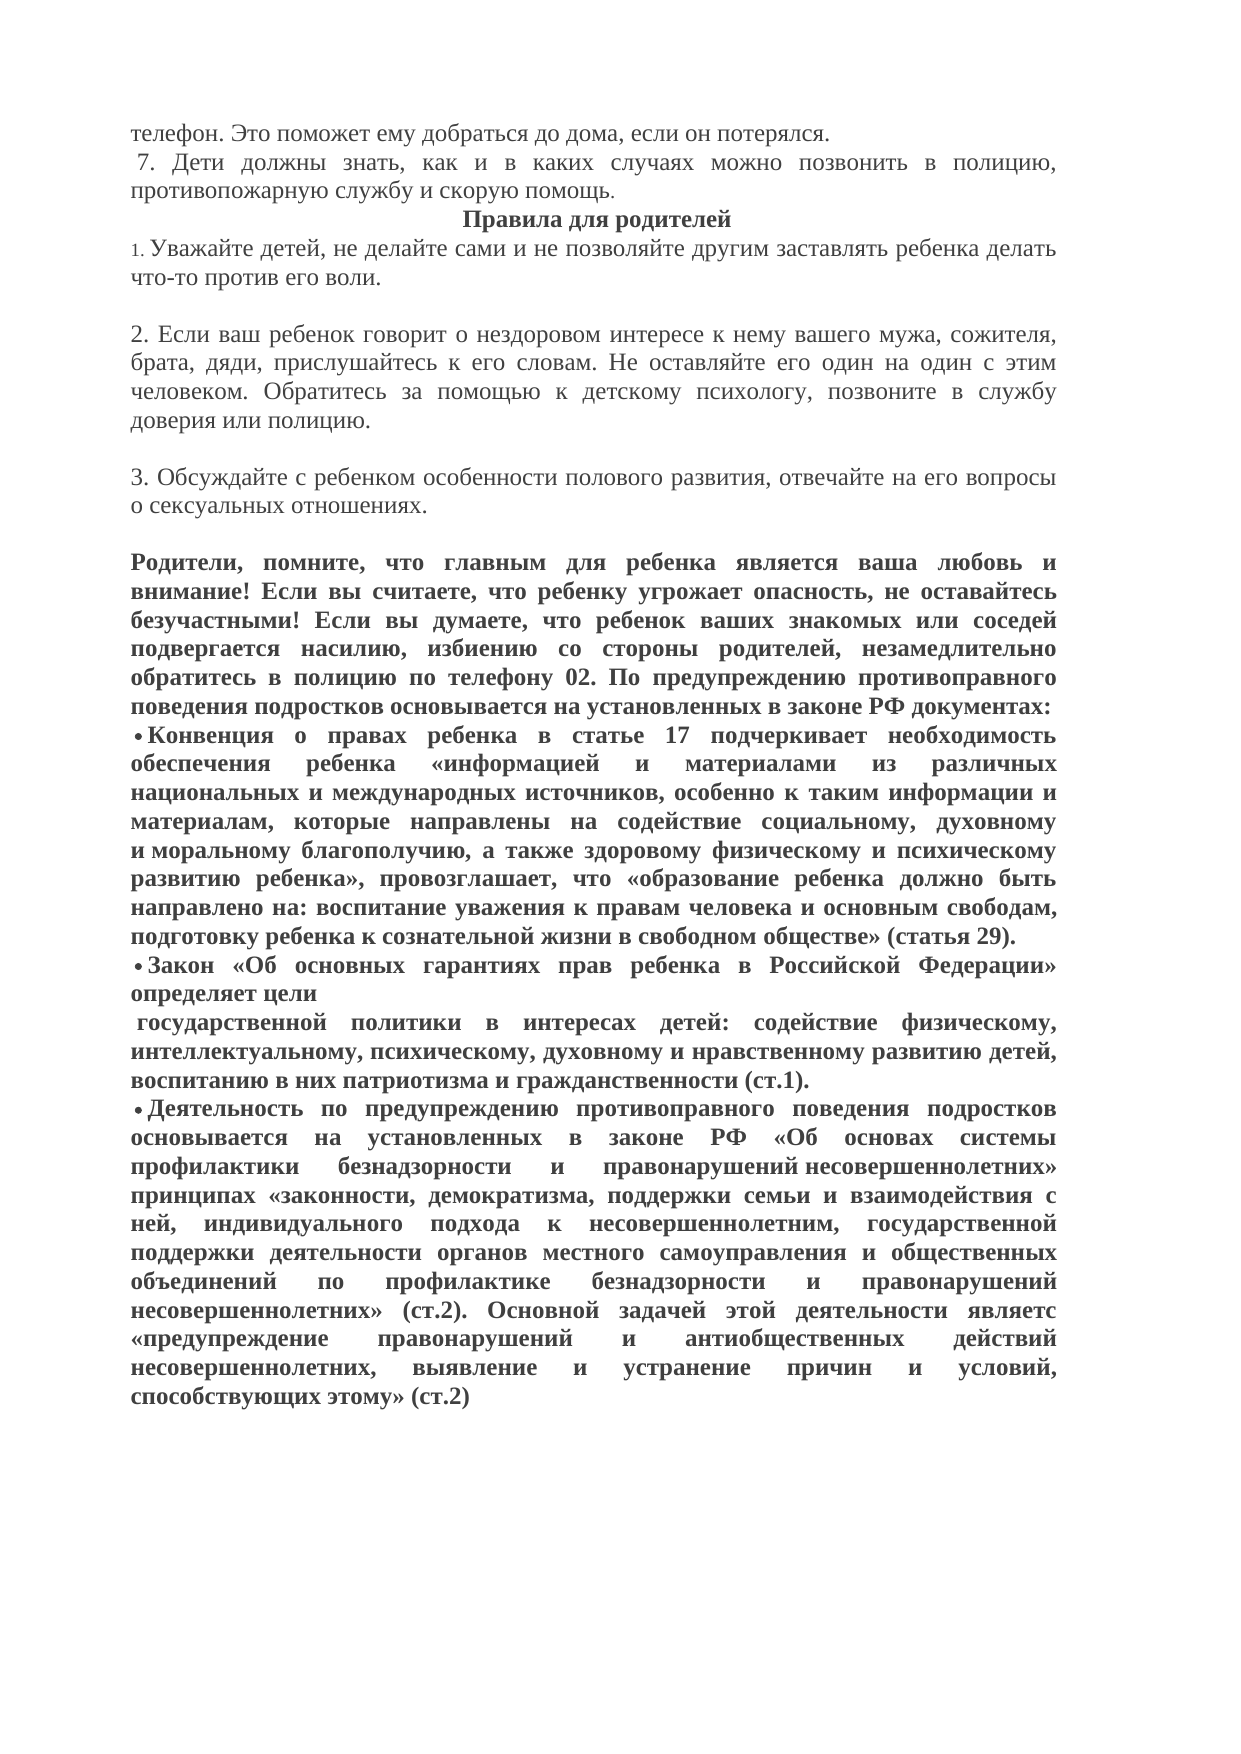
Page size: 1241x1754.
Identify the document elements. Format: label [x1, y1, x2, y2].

table_header [99, 118, 1073, 1438]
